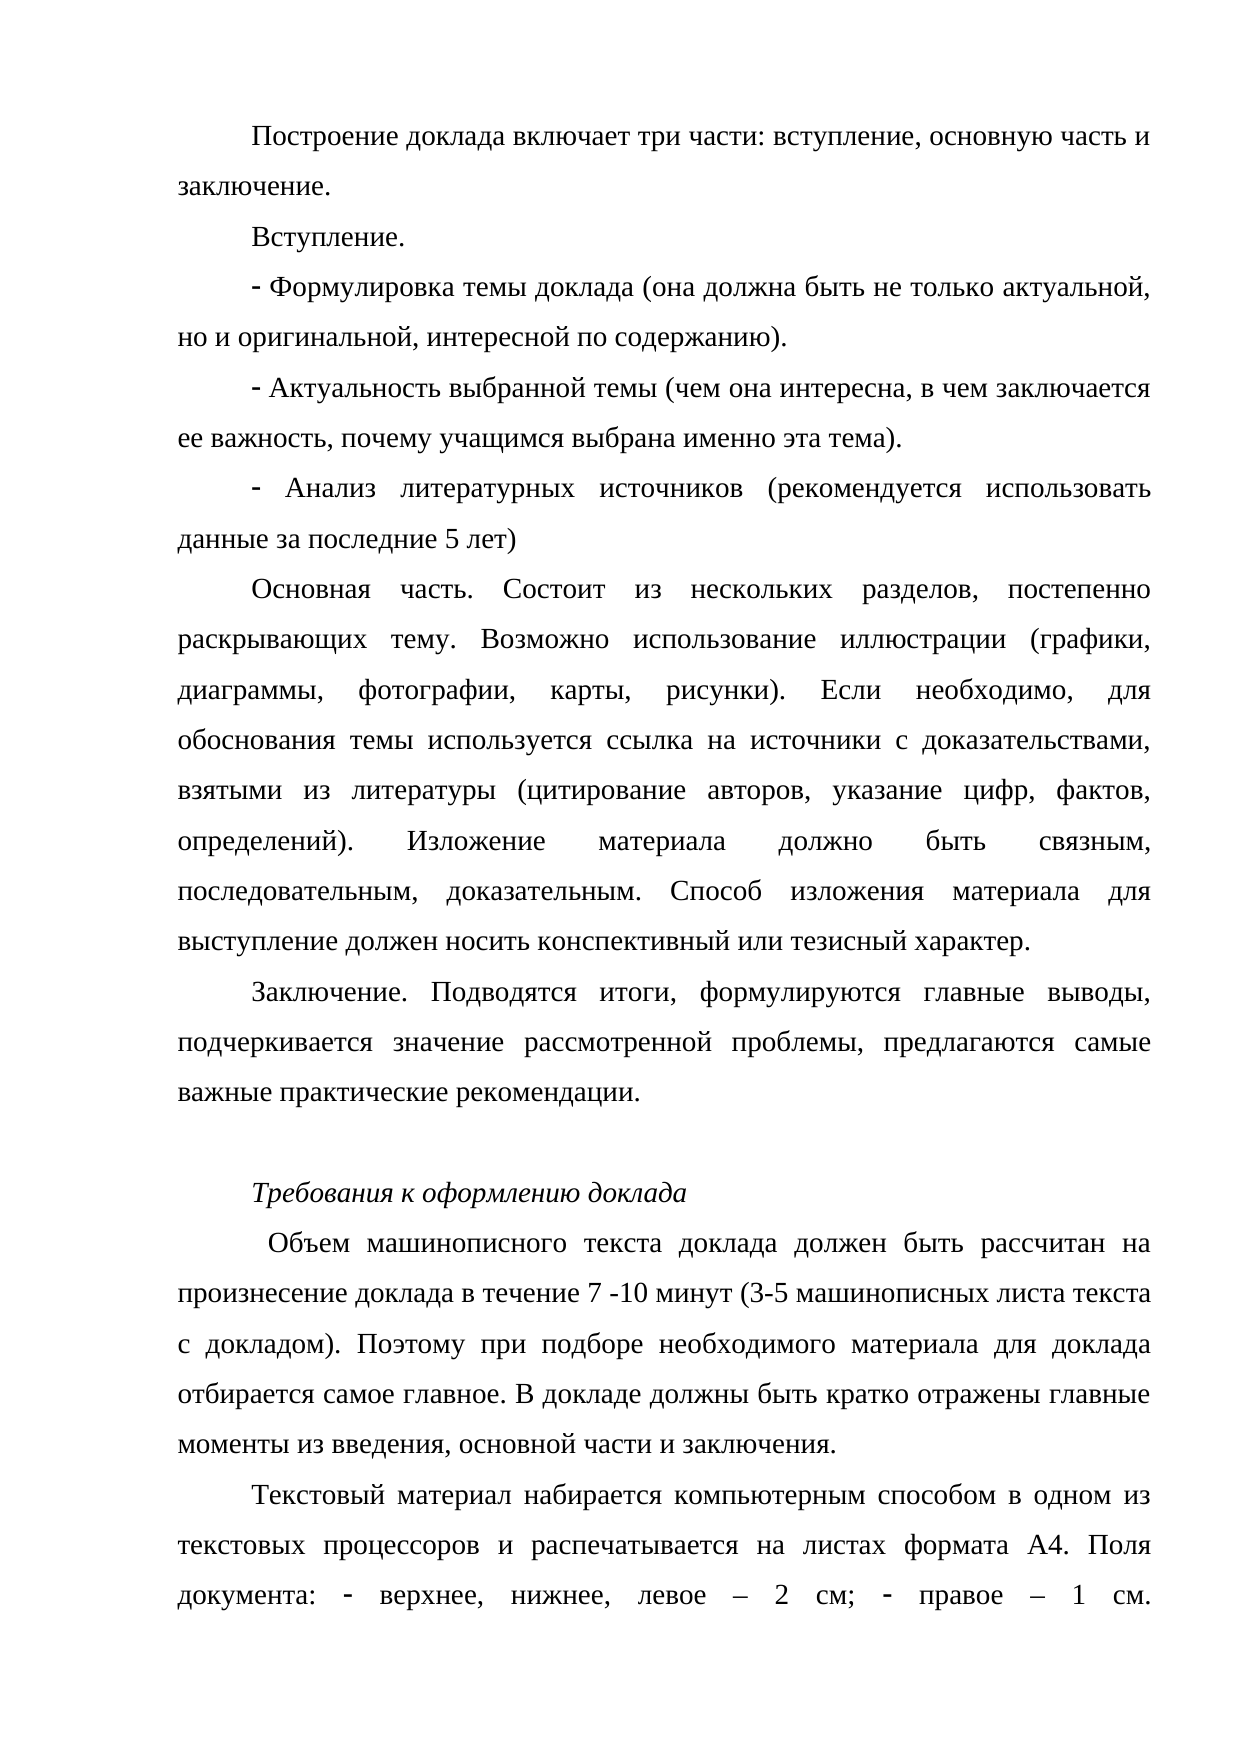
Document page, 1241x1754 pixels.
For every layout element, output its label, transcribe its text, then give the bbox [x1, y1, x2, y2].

text Основная часть. Состоит из нескольких разделов, постепенно раскрывающих тему. Возможно использование иллюстрации (графики, диаграммы, фотографии, карты, рисунки). Если необходимо, для обоснования темы используется ссылка на источники с доказательствами, взятыми из литературы (цитирование авторов, указание цифр, фактов, определений). Изложение материала должно быть связным, последовательным, доказательным. Способ изложения материала для выступление должен носить конспективный или тезисный характер. [177, 571, 1152, 957]
text Требования к оформлению доклада [177, 1175, 1152, 1208]
text Построение доклада включает три части: вступление, основную часть и заключение. [177, 118, 1152, 202]
text Формулировка темы доклада (она должна быть не только актуальной, но и оригинальной, интересной по содержанию). [177, 269, 1152, 353]
text Вступление. [177, 219, 1152, 252]
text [177, 1477, 1152, 1611]
text Заключение. Подводятся итоги, формулируются главные выводы, подчеркивается значение рассмотренной проблемы, предлагаются самые важные практические рекомендации. [177, 974, 1152, 1108]
text Объем машинописного текста доклада должен быть рассчитан на произнесение доклада в течение 7 -10 минут (3-5 машинописных листа текста с докладом). Поэтому при подборе необходимого материала для доклада отбирается самое главное. В докладе должны быть кратко отражены главные моменты из введения, основной части и заключения. [177, 1225, 1152, 1460]
text Анализ литературных источников (рекомендуется использовать данные за последние 5 лет) [177, 471, 1152, 554]
text Актуальность выбранной темы (чем она интересна, в чем заключается ее важность, почему учащимся выбрана именно эта тема). [177, 370, 1152, 454]
